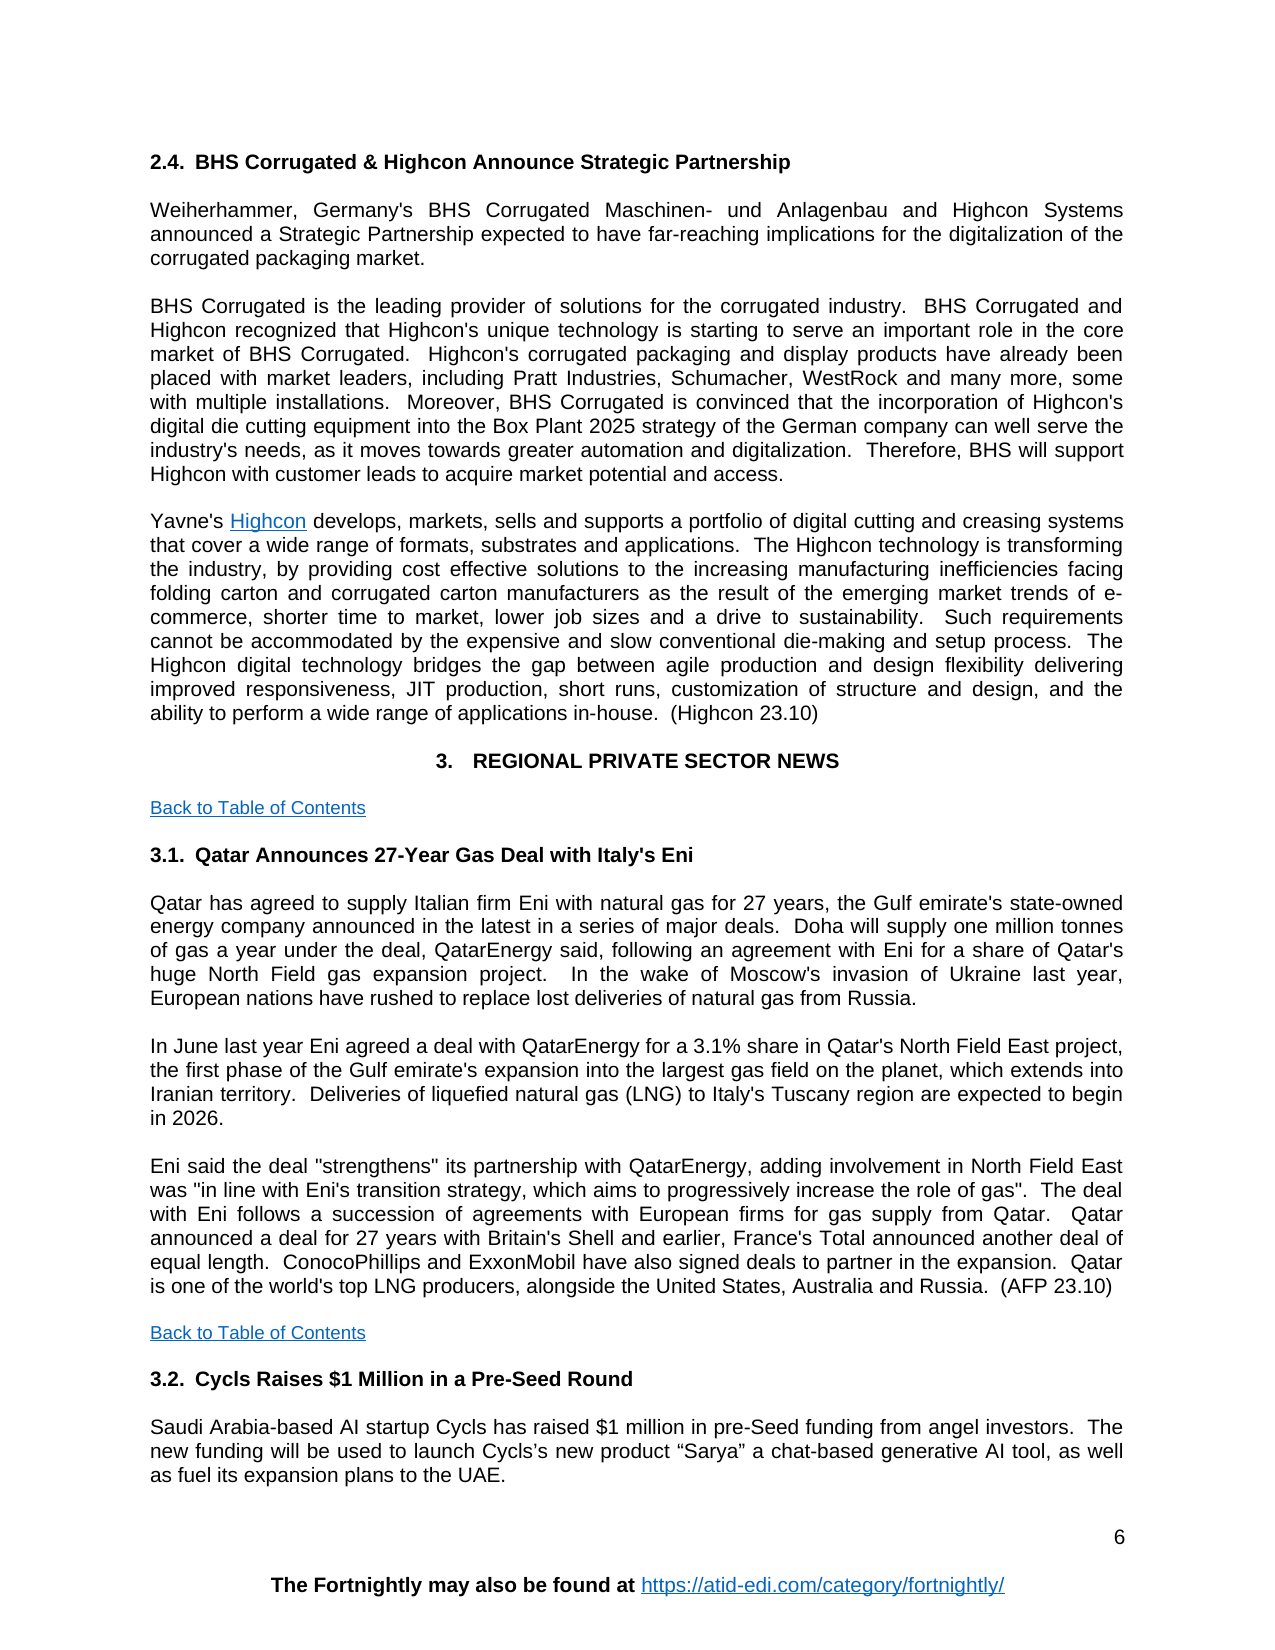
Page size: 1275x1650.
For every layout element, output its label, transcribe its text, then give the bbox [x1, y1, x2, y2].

text Back to Table of Contents [150, 1322, 1125, 1343]
text Back to Table of Contents [150, 797, 1125, 818]
text BHS Corrugated & Highcon Announce Strategic Partnership [150, 150, 1125, 174]
text Yavne's Highcon develops, markets, sells and supports a portfolio of digital cutting and creasing systems that cover a wide range of formats, substrates and applications. The Highcon technology is transforming the industry, by providing cost effective solutions to the increasing manufacturing inefficiencies facing folding carton and corrugated carton manufacturers as the result of the emerging market trends of e-commerce, shorter time to market, lower job sizes and a drive to sustainability. Such requirements cannot be accommodated by the expensive and slow conventional die-making and setup process. The Highcon digital technology bridges the gap between agile production and design flexibility delivering improved responsiveness, JIT production, short runs, customization of structure and design, and the ability to perform a wide range of applications in-house. (Highcon 23.10) [150, 509, 1125, 725]
text Qatar Announces 27-Year Gas Deal with Italy's Eni [150, 842, 1125, 866]
text Qatar has agreed to supply Italian firm Eni with natural gas for 27 years, the Gulf emirate's state-owned energy company announced in the latest in a series of major deals. Doha will supply one million tonnes of gas a year under the deal, QatarEnergy said, following an agreement with Eni for a share of Qatar's huge North Field gas expansion project. In the wake of Moscow's invasion of Ukraine last year, European nations have rushed to replace lost deliveries of natural gas from Russia. [150, 890, 1125, 1010]
text Cycls Raises $1 Million in a Pre-Seed Round [150, 1367, 1125, 1391]
text BHS Corrugated is the leading provider of solutions for the corrugated industry. BHS Corrugated and Highcon recognized that Highcon's unique technology is starting to serve an important role in the core market of BHS Corrugated. Highcon's corrugated packaging and display products have already been placed with market leaders, including Pratt Industries, Schumacher, WestRock and many more, some with multiple installations. Moreover, BHS Corrugated is convinced that the incorporation of Highcon's digital die cutting equipment into the Box Plant 2025 strategy of the German company can well serve the industry's needs, as it moves towards greater automation and digitalization. Therefore, BHS will support Highcon with customer leads to acquire market potential and access. [150, 294, 1125, 485]
text Eni said the deal "strengthens" its partnership with QatarEnergy, adding involvement in North Field East was "in line with Eni's transition strategy, which aims to progressively increase the role of gas". The deal with Eni follows a succession of agreements with European firms for gas supply from Qatar. Qatar announced a deal for 27 years with Britain's Shell and earlier, France's Total announced another deal of equal length. ConocoPhillips and ExxonMobil have also signed deals to partner in the expansion. Qatar is one of the world's top LNG producers, alongside the United States, Australia and Russia. (AFP 23.10) [150, 1154, 1125, 1298]
text Saudi Arabia-based AI startup Cycls has raised $1 million in pre-Seed funding from angel investors. The new funding will be used to launch Cycls’s new product “Sarya” a chat-based generative AI tool, as well as fuel its expansion plans to the UAE. [150, 1415, 1125, 1487]
text REGIONAL PRIVATE SECTOR NEWS [150, 749, 1125, 773]
text In June last year Eni agreed a deal with QatarEnergy for a 3.1% share in Qatar's North Field East project, the first phase of the Gulf emirate's expansion into the largest gas field on the planet, which extends into Iranian territory. Deliveries of liquefied natural gas (LNG) to Italy's Tuscany region are expected to begin in 2026. [150, 1034, 1125, 1130]
text Weiherhammer, Germany's BHS Corrugated Maschinen- und Anlagenbau and Highcon Systems announced a Strategic Partnership expected to have far-reaching implications for the digitalization of the corrugated packaging market. [150, 198, 1125, 270]
